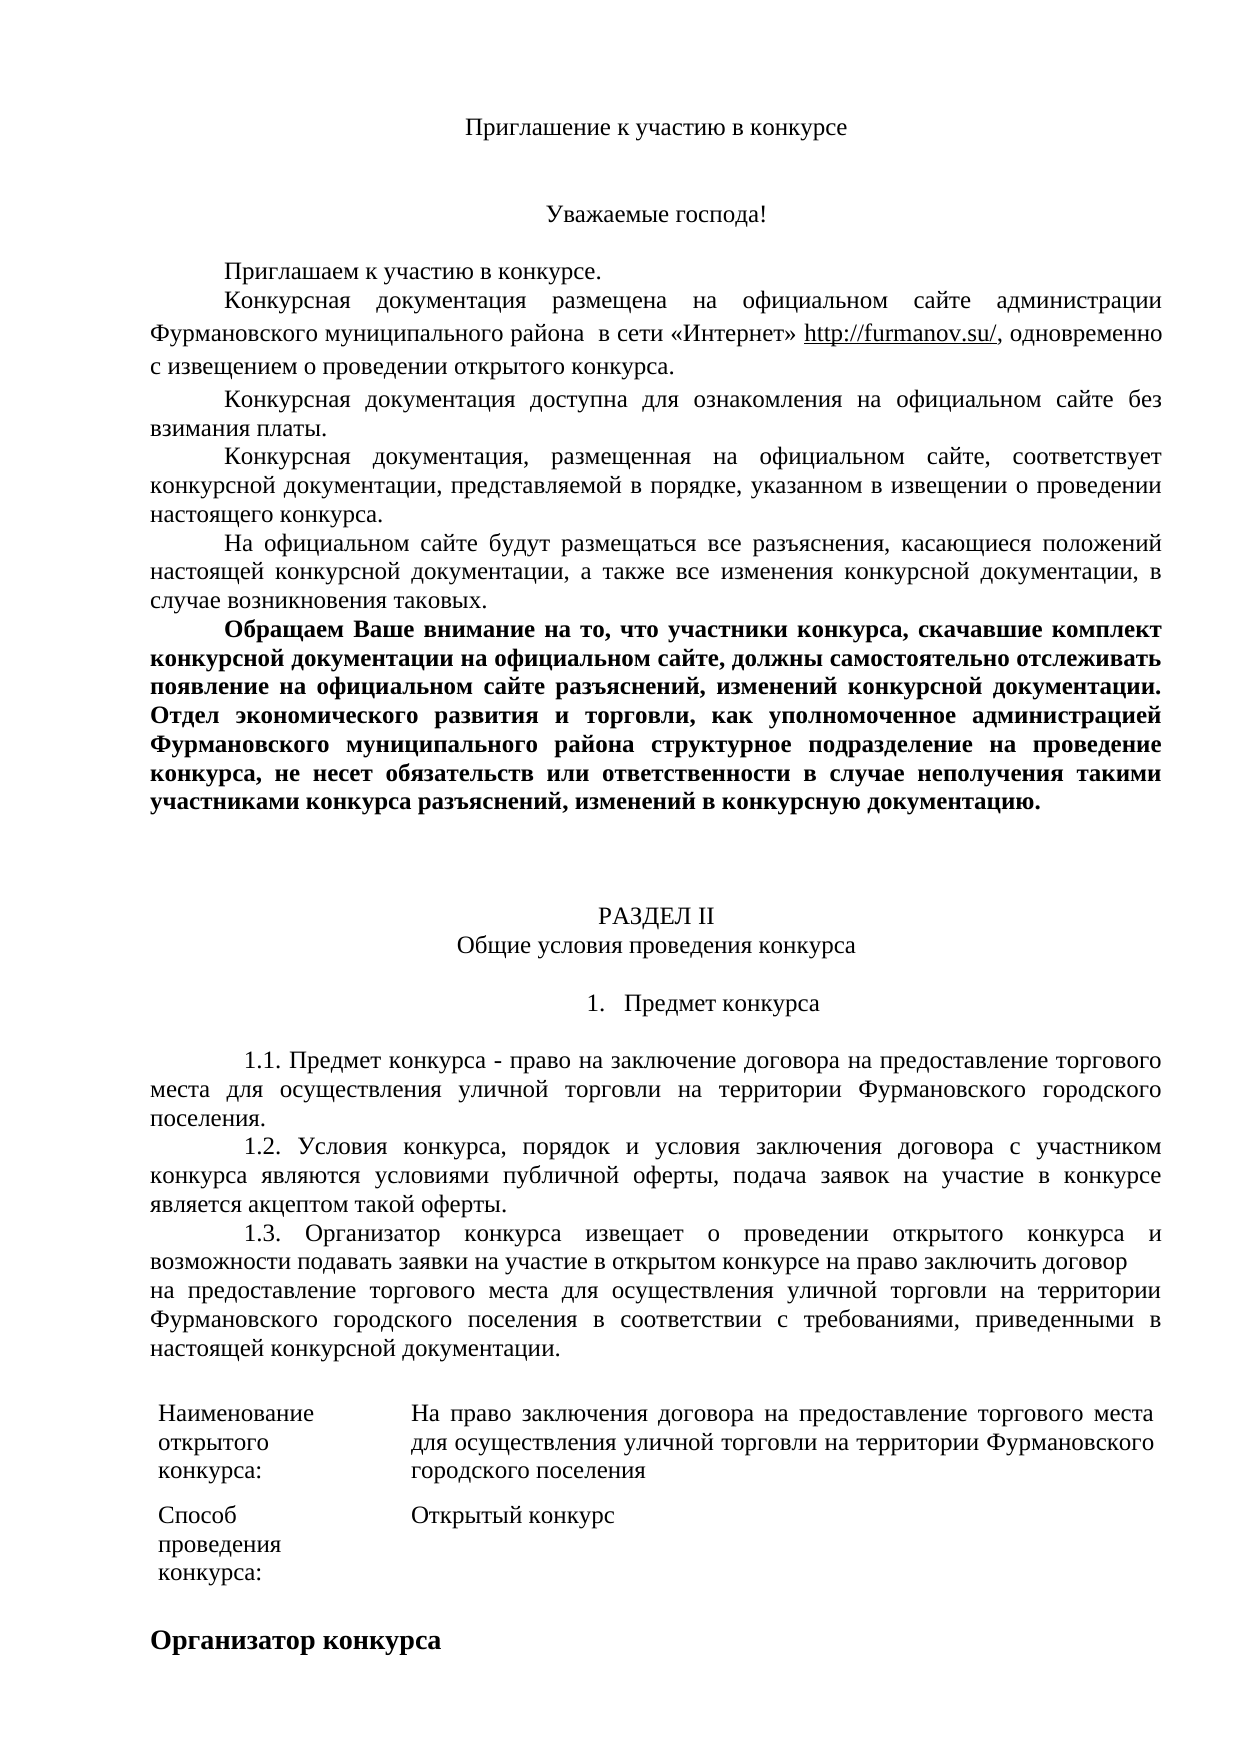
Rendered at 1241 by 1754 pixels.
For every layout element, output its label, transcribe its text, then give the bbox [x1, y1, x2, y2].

text на предоставление торгового места для осуществления уличной торговли на территории Фурмановского городского поселения в соответствии с требованиями, приведенными в настоящей конкурсной документации. [150, 1275, 1162, 1361]
text Уважаемые господа! [150, 199, 1162, 227]
text На официальном сайте будут размещаться все разъяснения, касающиеся положений настоящей конкурсной документации, а также все изменения конкурсной документации, в случае возникновения таковых. [150, 528, 1162, 614]
text Приглашение к участию в конкурсе [150, 112, 1162, 141]
text 1.2. Условия конкурса, порядок и условия заключения договора с участником конкурса являются условиями публичной оферты, подача заявок на участие в конкурсе является акцептом такой оферты. [150, 1131, 1162, 1218]
table_header На право заключения договора на предоставление торгового места для осуществления уличной торговли на территории Фурмановского городского поселения [403, 1390, 1162, 1492]
text 1.1. Предмет конкурса - право на заключение договора на предоставление торгового места для осуществления уличной торговли на территории Фурмановского городского поселения. [150, 1045, 1162, 1131]
text Конкурсная документация, размещенная на официальном сайте, соответствует конкурсной документации, представляемой в порядке, указанном в извещении о проведении настоящего конкурса. [150, 441, 1162, 528]
text Конкурсная документация доступна для ознакомления на официальном сайте без взимания платы. [150, 384, 1162, 441]
text РАЗДЕЛ II [150, 901, 1162, 930]
text Обращаем Ваше внимание на то, что участники конкурса, скачавшие комплект конкурсной документации на официальном сайте, должны самостоятельно отслеживать появление на официальном сайте разъяснений, изменений конкурсной документации. Отдел экономического развития и торговли, как уполномоченное администрацией Фурмановского муниципального района структурное подразделение на проведение конкурса, не несет обязательств или ответственности в случае неполучения такими участниками конкурса разъяснений, изменений в конкурсную документацию. [150, 614, 1162, 815]
text Организатор конкурса [150, 1623, 1162, 1656]
table_header Наименование открытого конкурса: [150, 1390, 403, 1492]
table_cell Открытый конкурс [403, 1492, 1162, 1594]
text Приглашаем к участию в конкурсе. [150, 256, 1162, 285]
text 1.3. Организатор конкурса извещает о проведении открытого конкурса и возможности подавать заявки на участие в открытом конкурсе на право заключить договор [150, 1218, 1162, 1275]
list Предмет конкурса [150, 988, 1162, 1016]
table_cell Способ проведения конкурса: [150, 1492, 403, 1594]
text Конкурсная документация размещена на официальном сайте администрации Фурмановского муниципального района в сети «Интернет» http://furmanov.su/, одновременно с извещением о проведении открытого конкурса. [150, 285, 1162, 380]
text Общие условия проведения конкурса [150, 930, 1162, 959]
